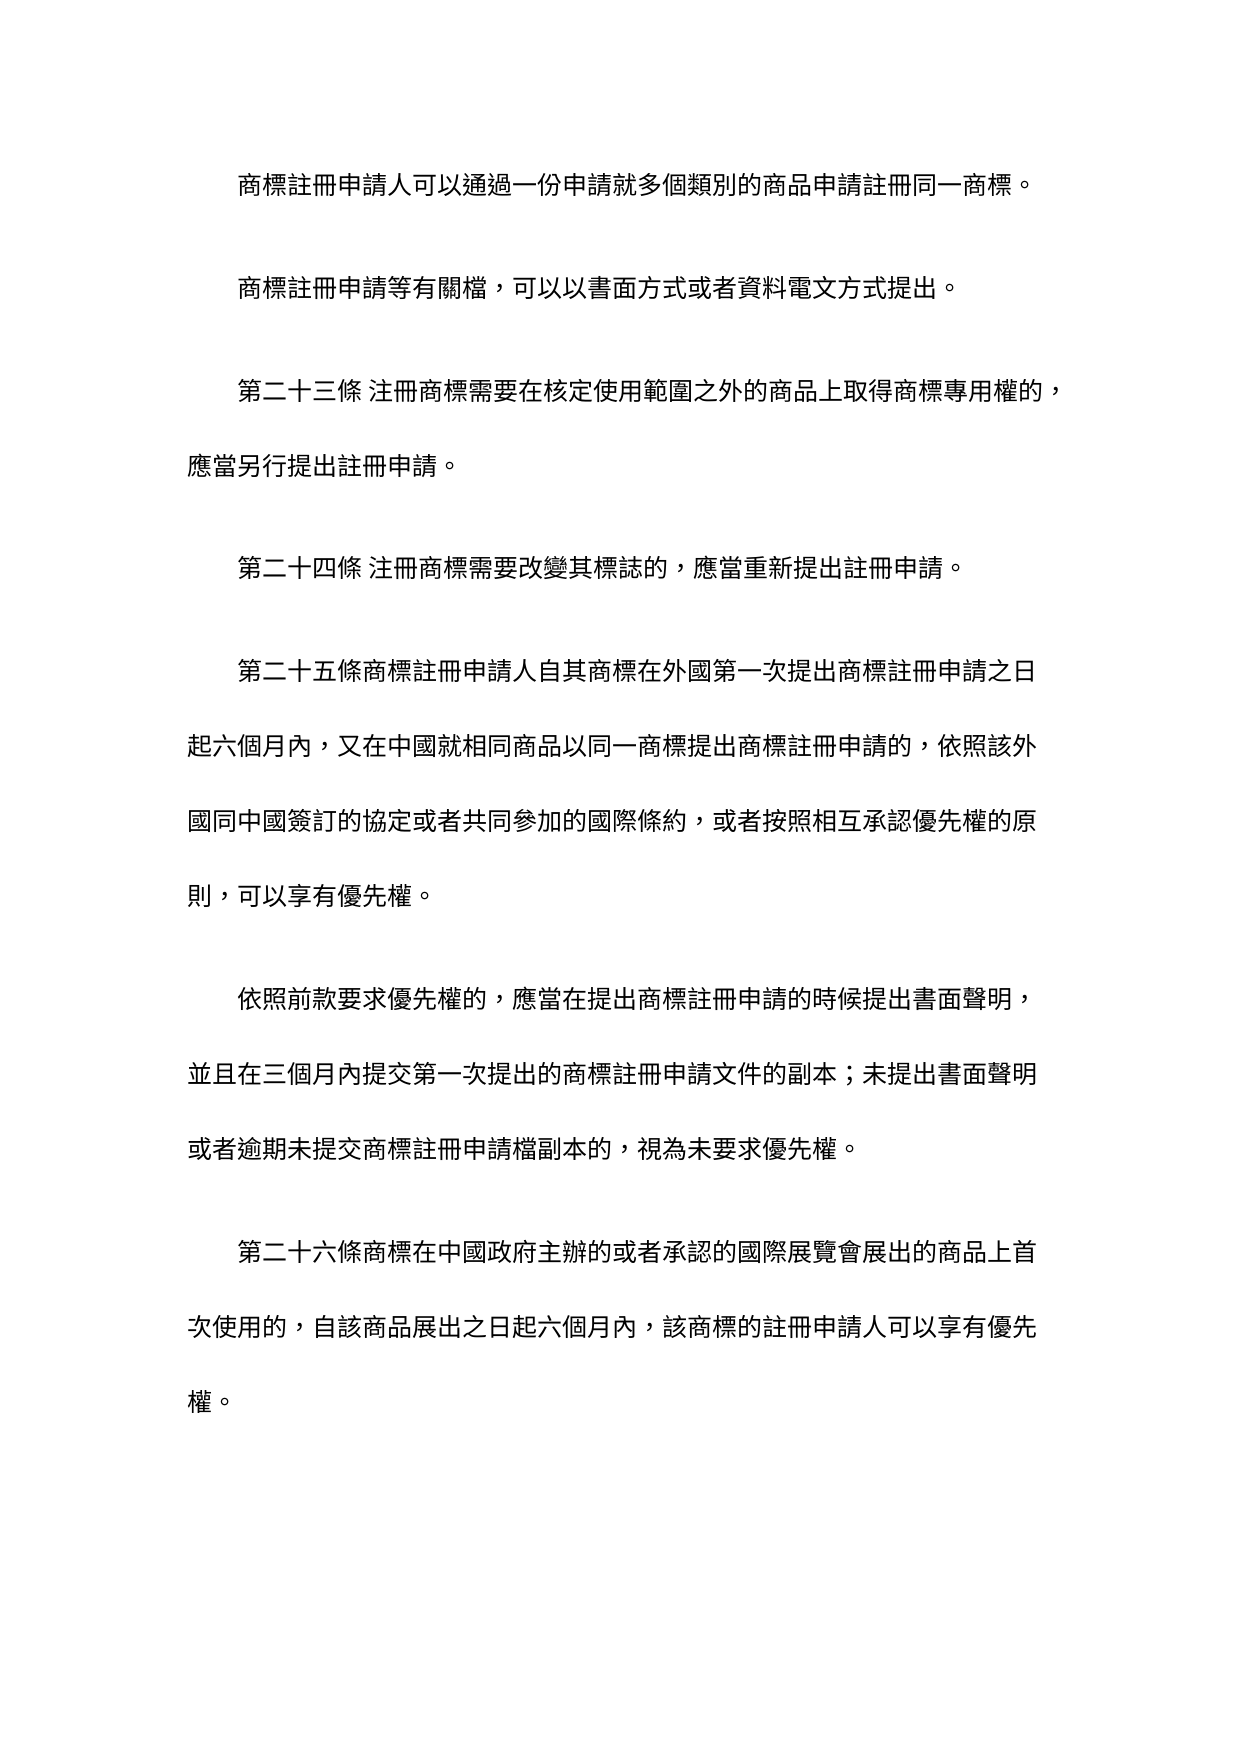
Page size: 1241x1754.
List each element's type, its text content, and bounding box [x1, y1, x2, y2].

text 商標註冊申請等有關檔，可以以書面方式或者資料電文方式提出。 [187, 267, 1053, 305]
text 依照前款要求優先權的，應當在提出商標註冊申請的時候提出書面聲明，並且在三個月內提交第一次提出的商標註冊申請文件的副本；未提出書面聲明或者逾期未提交商標註冊申請檔副本的，視為未要求優先權。 [187, 979, 1053, 1167]
text 第二十六條商標在中國政府主辦的或者承認的國際展覽會展出的商品上首次使用的，自該商品展出之日起六個月內，該商標的註冊申請人可以享有優先權。 [187, 1232, 1053, 1419]
text 第二十五條商標註冊申請人自其商標在外國第一次提出商標註冊申請之日起六個月內，又在中國就相同商品以同一商標提出商標註冊申請的，依照該外國同中國簽訂的協定或者共同參加的國際條約，或者按照相互承認優先權的原則，可以享有優先權。 [187, 651, 1053, 914]
text 第二十四條 注冊商標需要改變其標誌的，應當重新提出註冊申請。 [187, 548, 1053, 586]
text 商標註冊申請人可以通過一份申請就多個類別的商品申請註冊同一商標。 [187, 164, 1053, 202]
text 第二十三條 注冊商標需要在核定使用範圍之外的商品上取得商標專用權的，應當另行提出註冊申請。 [187, 370, 1053, 483]
